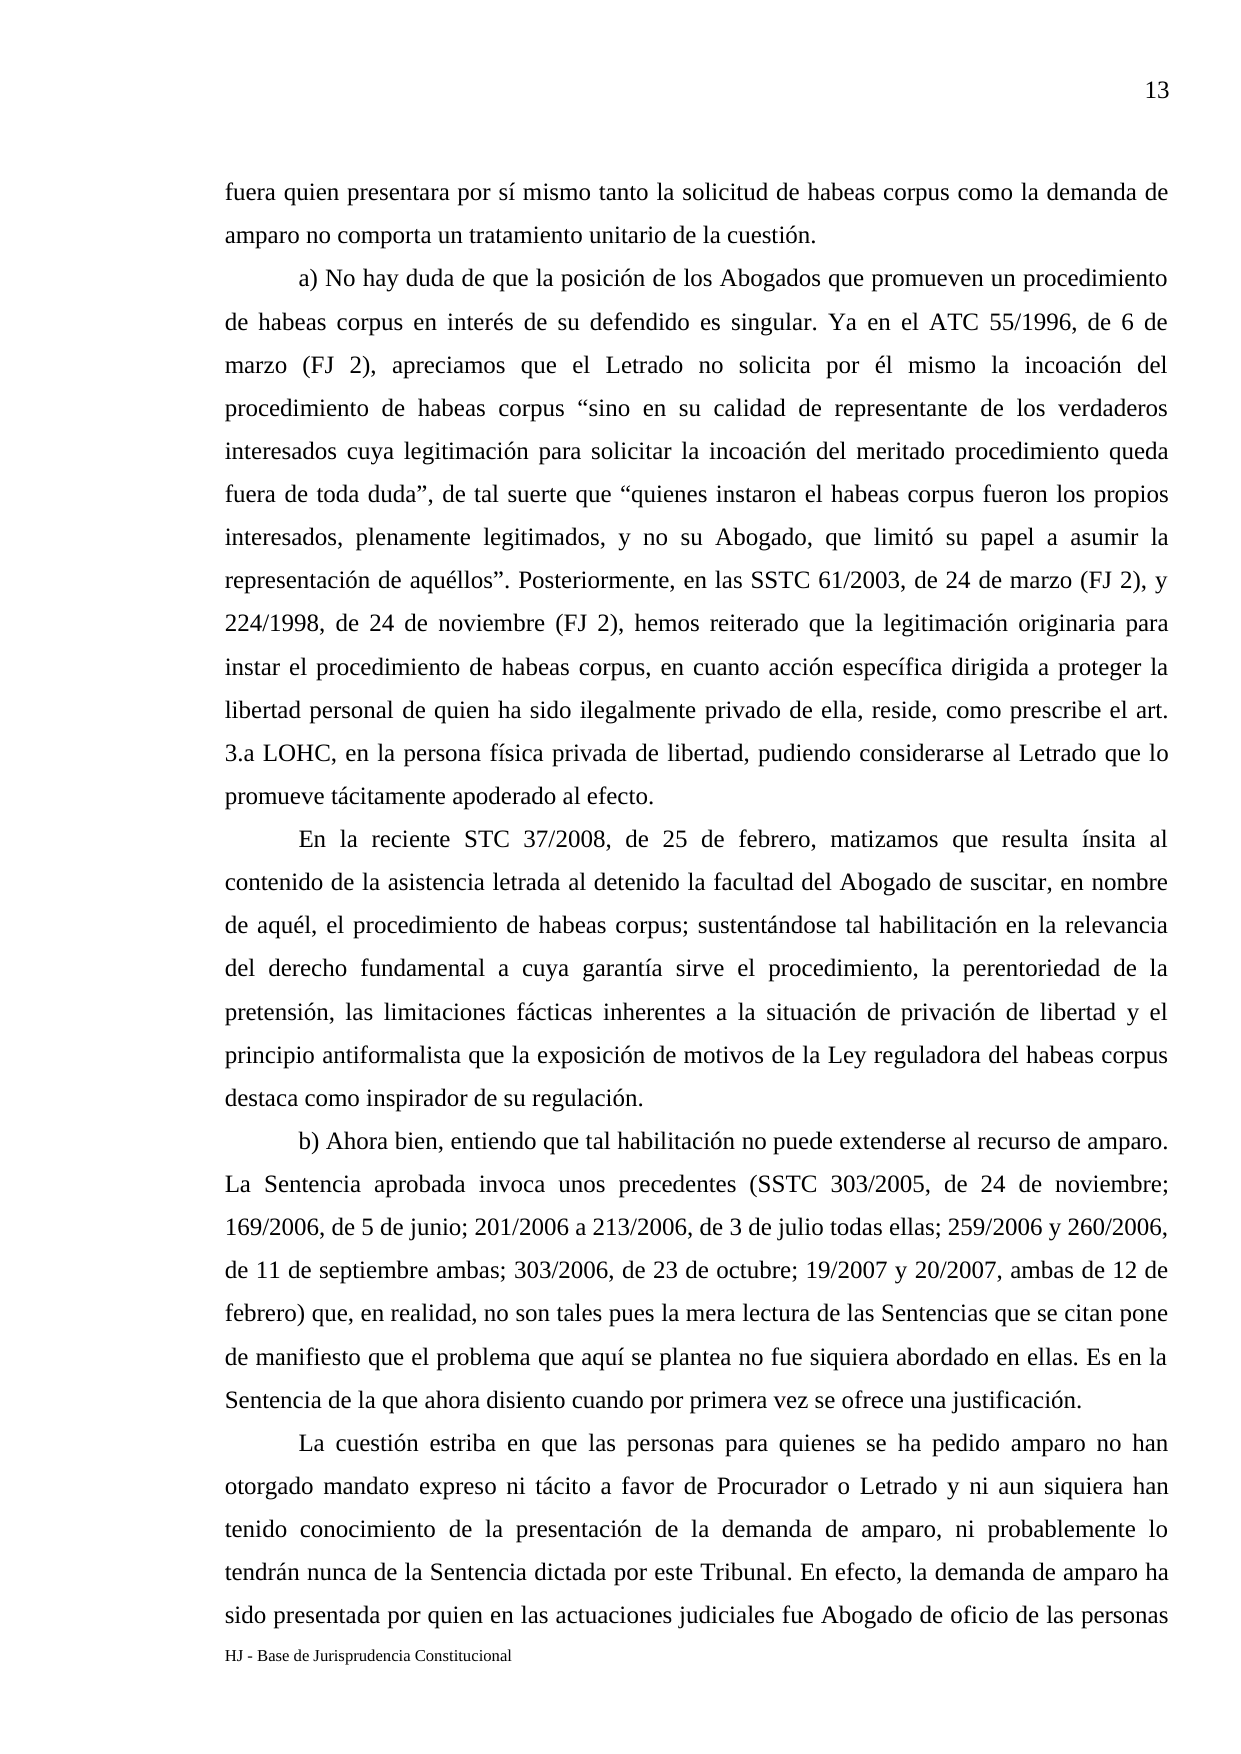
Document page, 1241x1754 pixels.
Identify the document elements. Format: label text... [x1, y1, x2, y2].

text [224, 1428, 1169, 1629]
text En la reciente STC 37/2008, de 25 de febrero, matizamos que resulta ínsita al contenido de la asistencia letrada al detenido la facultad del Abogado de suscitar, en nombre de aquél, el procedimiento de habeas corpus; sustentándose tal habilitación en la relevancia del derecho fundamental a cuya garantía sirve el procedimiento, la perentoriedad de la pretensión, las limitaciones fácticas inherentes a la situación de privación de libertad y el principio antiformalista que la exposición de motivos de la Ley reguladora del habeas corpus destaca como inspirador de su regulación. [224, 824, 1169, 1112]
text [224, 177, 1169, 249]
text a) No hay duda de que la posición de los Abogados que promueven un procedimiento de habeas corpus en interés de su defendido es singular. Ya en el ATC 55/1996, de 6 de marzo (FJ 2), apreciamos que el Letrado no solicita por él mismo la incoación del procedimiento de habeas corpus “sino en su calidad de representante de los verdaderos interesados cuya legitimación para solicitar la incoación del meritado procedimiento queda fuera de toda duda”, de tal suerte que “quienes instaron el habeas corpus fueron los propios interesados, plenamente legitimados, y no su Abogado, que limitó su papel a asumir la representación de aquéllos”. Posteriormente, en las SSTC 61/2003, de 24 de marzo (FJ 2), y 224/1998, de 24 de noviembre (FJ 2), hemos reiterado que la legitimación originaria para instar el procedimiento de habeas corpus, en cuanto acción específica dirigida a proteger la libertad personal de quien ha sido ilegalmente privado de ella, reside, como prescribe el art. 3.a LOHC, en la persona física privada de libertad, pudiendo considerarse al Letrado que lo promueve tácitamente apoderado al efecto. [224, 263, 1169, 810]
text b) Ahora bien, entiendo que tal habilitación no puede extenderse al recurso de amparo. La Sentencia aprobada invoca unos precedentes (SSTC 303/2005, de 24 de noviembre; 169/2006, de 5 de junio; 201/2006 a 213/2006, de 3 de julio todas ellas; 259/2006 y 260/2006, de 11 de septiembre ambas; 303/2006, de 23 de octubre; 19/2007 y 20/2007, ambas de 12 de febrero) que, en realidad, no son tales pues la mera lectura de las Sentencias que se citan pone de manifiesto que el problema que aquí se plantea no fue siquiera abordado en ellas. Es en la Sentencia de la que ahora disiento cuando por primera vez se ofrece una justificación. [224, 1126, 1169, 1413]
